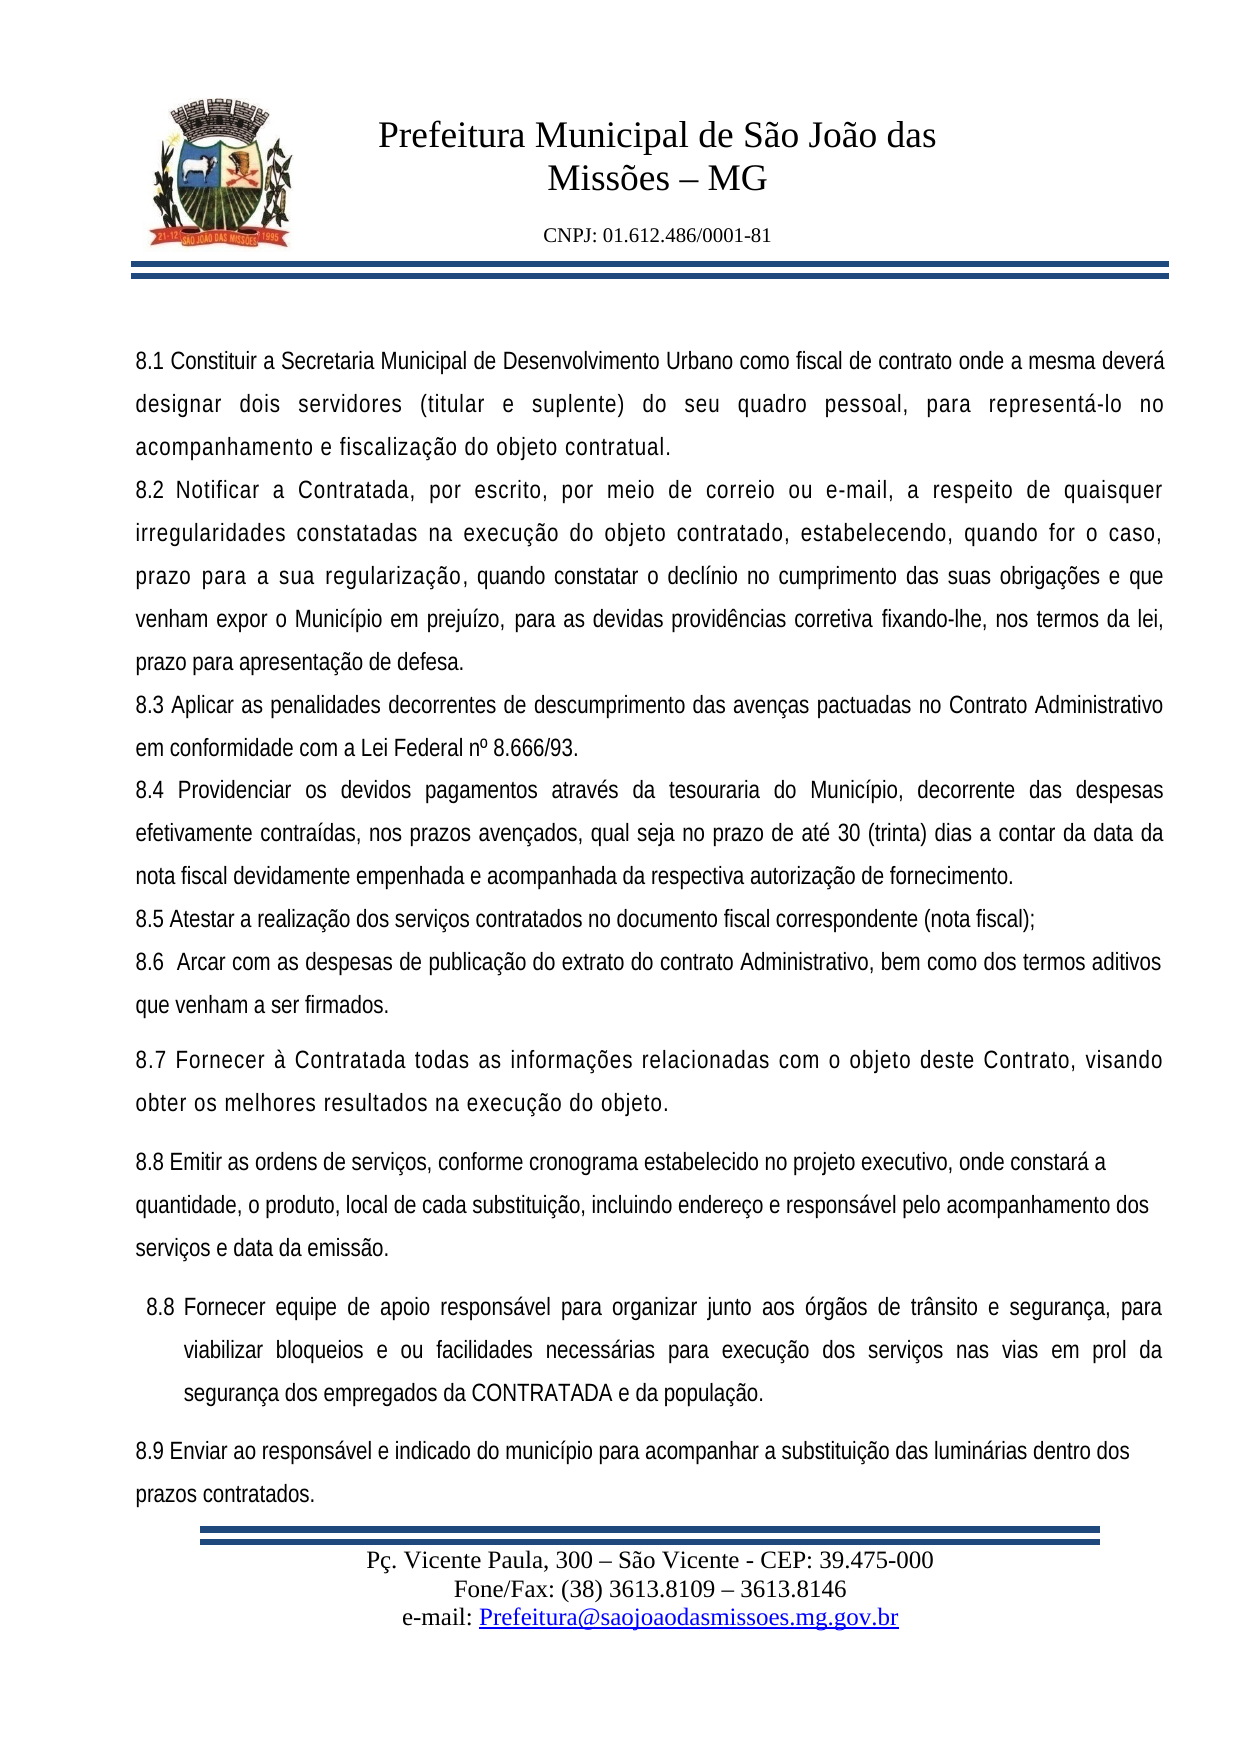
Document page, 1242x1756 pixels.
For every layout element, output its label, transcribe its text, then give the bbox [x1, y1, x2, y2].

list Fornecer equipe de apoio responsável para organizar junto aos órgãos de trânsito e segurança, para viabilizar bloqueios e ou facilidades necessárias para execução dos serviços nas vias em prol da segurança dos empregados da CONTRATADA e da população. [146, 1292, 1164, 1406]
text 8.3 Aplicar as penalidades decorrentes de descumprimento das avenças pactuadas no Contrato Administrativo em conformidade com a Lei Federal nº 8.666/93. [135, 690, 1166, 761]
text 8.4 Providenciar os devidos pagamentos através da tesouraria do Município, decorrente das despesas efetivamente contraídas, nos prazos avençados, qual seja no prazo de até 30 (trinta) dias a contar da data da nota fiscal devidamente empenhada e acompanhada da respectiva autorização de fornecimento. [135, 776, 1166, 890]
text 8.1 Constituir a Secretaria Municipal de Desenvolvimento Urbano como fiscal de contrato onde a mesma deverá designar dois servidores (titular e suplente) do seu quadro pessoal, para representá-lo no acompanhamento e fiscalização do objeto contratual. [135, 346, 1166, 461]
text 8.6 Arcar com as despesas de publicação do extrato do contrato Administrativo, bem como dos termos aditivos que venham a ser firmados. [135, 947, 1164, 1019]
text 8.5 Atestar a realização dos serviços contratados no documento fiscal correspondente (nota fiscal); [135, 904, 1164, 933]
text 8.9 Enviar ao responsável e indicado do município para acompanhar a substituição das luminárias dentro dos prazos contratados. [135, 1436, 1164, 1508]
picture [142, 98, 294, 252]
text 8.8 Emitir as ordens de serviços, conforme cronograma estabelecido no projeto executivo, onde constará a quantidade, o produto, local de cada substituição, incluindo endereço e responsável pelo acompanhamento dos serviços e data da emissão. [135, 1147, 1164, 1262]
text 8.2 Notificar a Contratada, por escrito, por meio de correio ou e-mail, a respeito de quaisquer irregularidades constatadas na execução do objeto contratado, estabelecendo, quando for o caso, prazo para a sua regularização, quando constatar o declínio no cumprimento das suas obrigações e que venham expor o Município em prejuízo, para as devidas providências corretiva fixando-lhe, nos termos da lei, prazo para apresentação de defesa. [135, 475, 1164, 675]
text 8.7 Fornecer à Contratada todas as informações relacionadas com o objeto deste Contrato, visando obter os melhores resultados na execução do objeto. [135, 1046, 1164, 1117]
